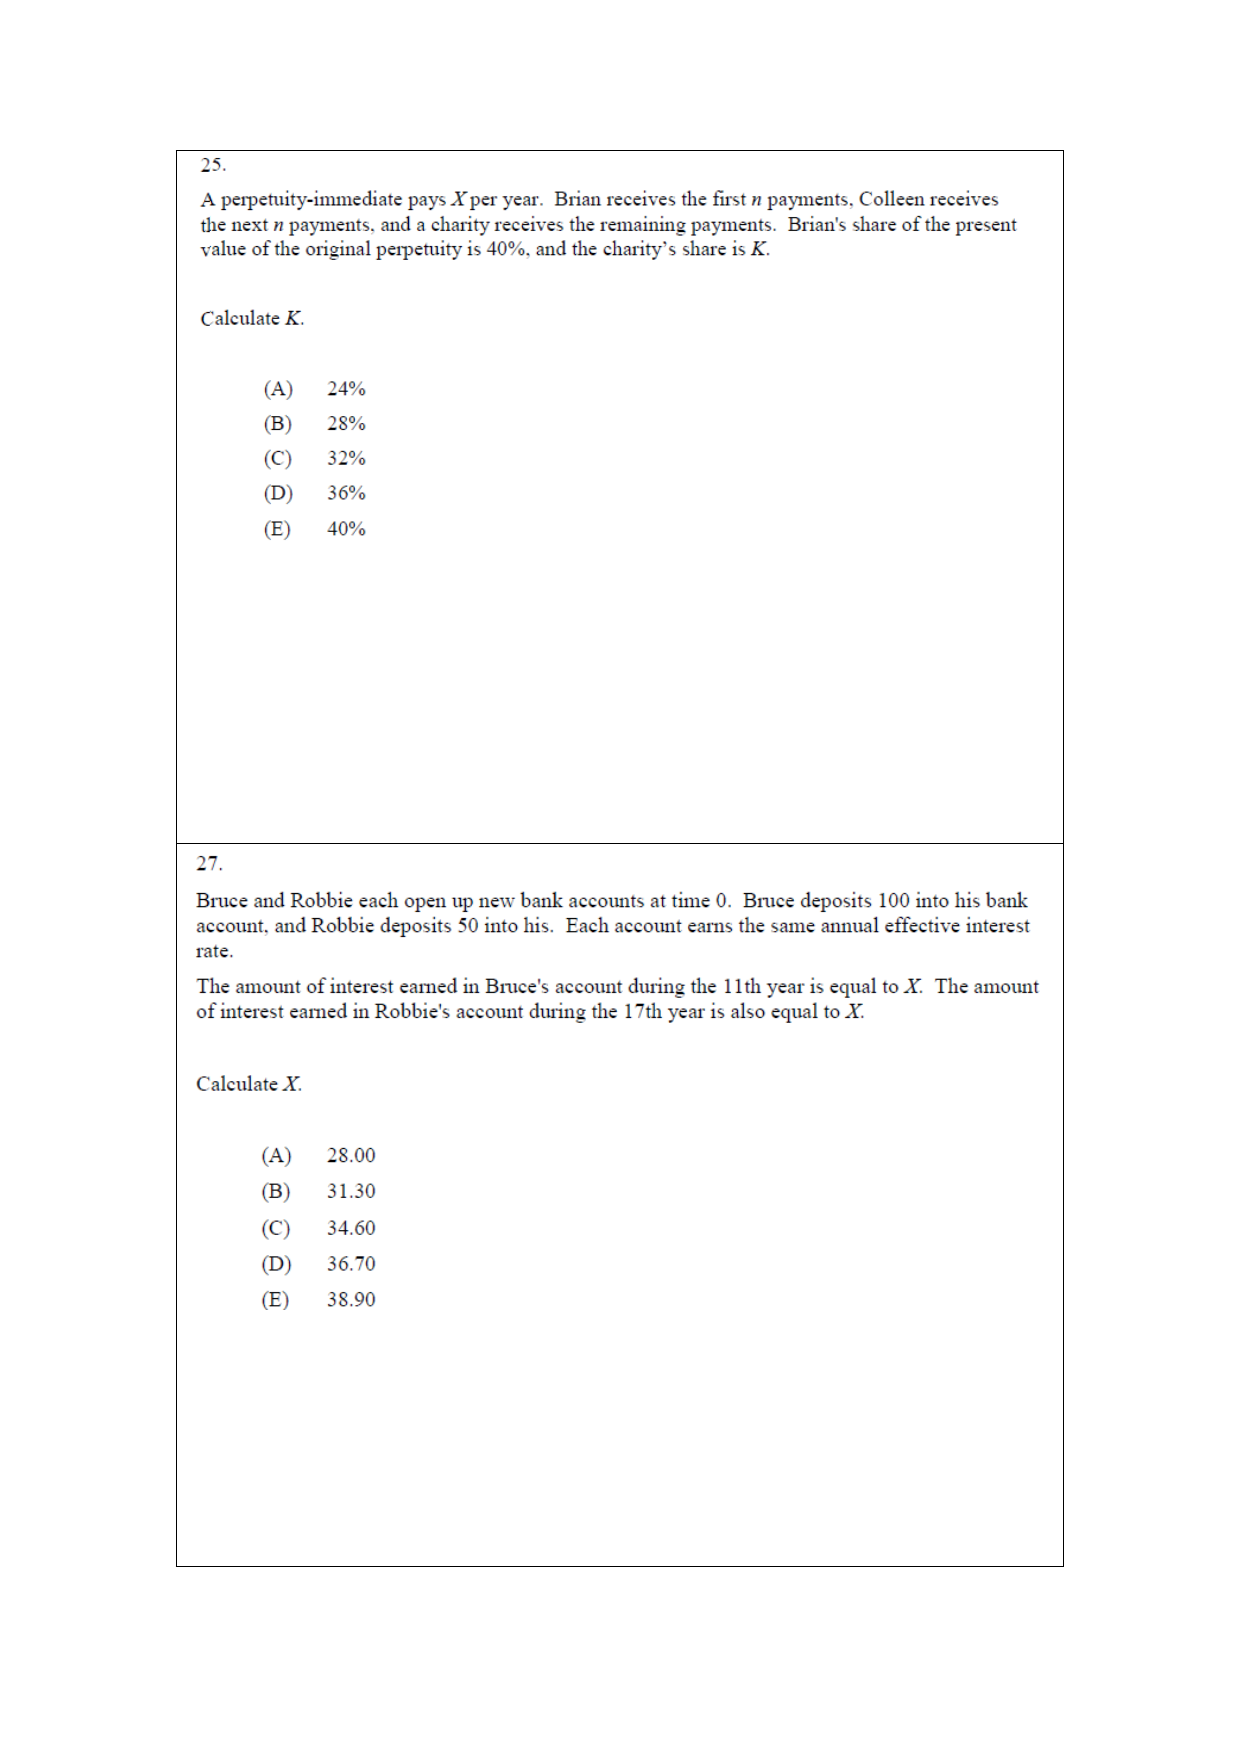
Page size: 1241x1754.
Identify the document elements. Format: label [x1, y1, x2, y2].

table_header [177, 151, 1063, 843]
picture [188, 151, 1053, 547]
picture [188, 844, 1053, 1310]
table_cell [177, 844, 1063, 1566]
